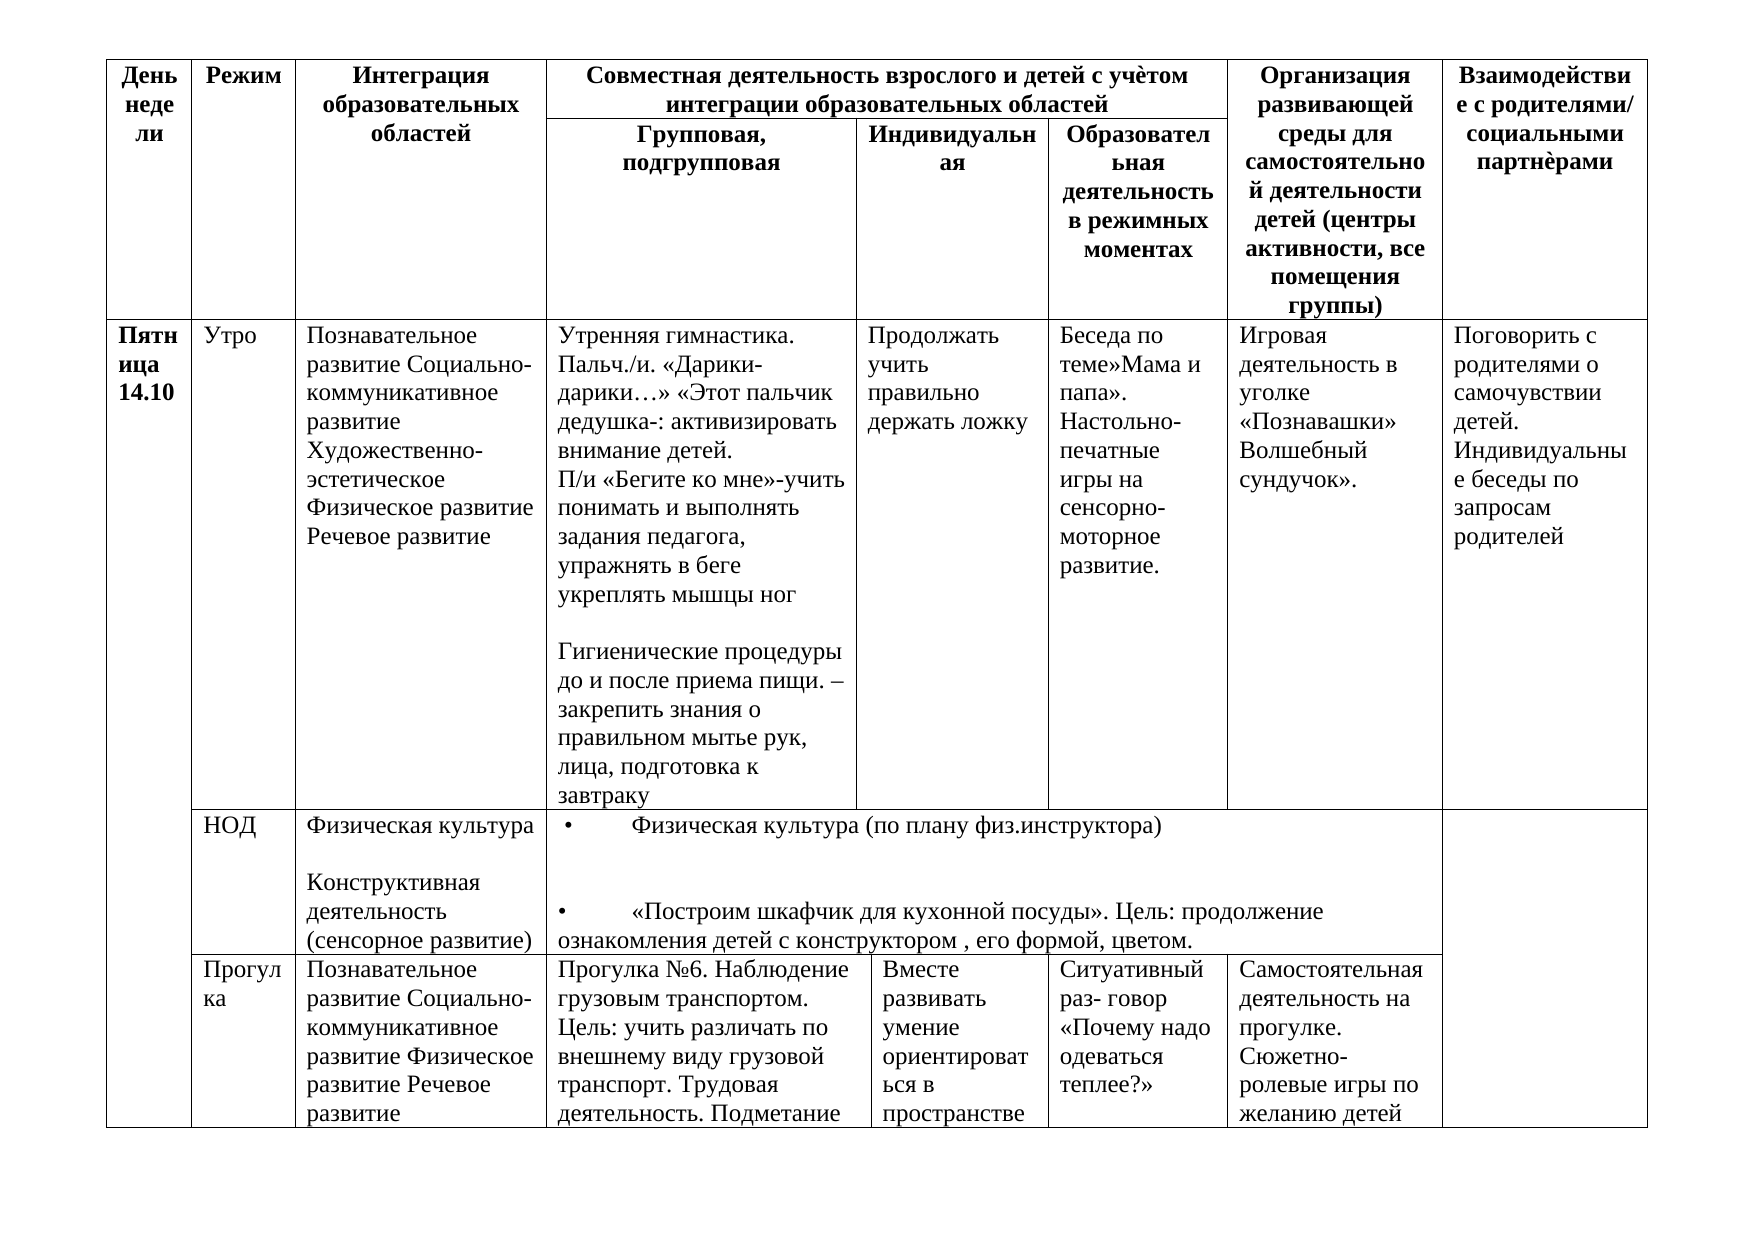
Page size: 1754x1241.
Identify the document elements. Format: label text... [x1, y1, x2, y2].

table_cell Познавательное развитие Социально- коммуникативное развитие Художественно- эстетическое Физическое развитие Речевое развитие [296, 320, 546, 809]
table_cell Утро [192, 320, 295, 809]
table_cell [1228, 955, 1442, 1127]
table_cell [1443, 810, 1647, 1127]
table_cell Индивидуальная [857, 119, 1048, 319]
table_header Взаимодействие с родителями/ социальными партнѐрами [1443, 60, 1647, 319]
table_cell Поговорить с родителями о самочувствии детей. Индивидуальные беседы по запросам родителей [1443, 320, 1647, 809]
table_cell Утренняя гимнастика. Пальч./и. «Дарики- дарики…» «Этот пальчик дедушка-: активизировать внимание детей. П/и «Бегите ко мне»-учить понимать и выполнять задания педагога, упражнять в беге укреплять мышцы ног Гигиенические процедуры до и после приема пищи. – закрепить знания о правильном мытье рук, лица, подготовка к завтраку [547, 320, 856, 809]
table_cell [296, 955, 546, 1127]
table_header Организация развивающей среды для самостоятельной деятельности детей (центры активности, все помещения группы) [1228, 60, 1442, 319]
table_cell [547, 955, 871, 1127]
table_cell Физическая культура Конструктивная деятельность (сенсорное развитие) [296, 810, 546, 953]
table_header День недели [107, 60, 191, 319]
table_cell Пятница 14.10 [107, 320, 191, 1127]
table_header Интеграция образовательных областей [296, 60, 546, 319]
table_cell НОД [192, 810, 295, 953]
table_cell • Физическая культура (по плану физ.инструктора) • «Построим шкафчик для кухонной посуды». Цель: продолжение ознакомления детей с конструктором , его формой, цветом. [547, 810, 1442, 953]
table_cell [872, 955, 1048, 1127]
table_cell Игровая деятельность в уголке «Познавашки» Волшебный сундучок». [1228, 320, 1442, 809]
table_cell Прогулка [192, 955, 295, 1127]
table_header Режим [192, 60, 295, 319]
table_cell Продолжать учить правильно держать ложку [857, 320, 1048, 809]
table_header Совместная деятельность взрослого и детей с учѐтом интеграции образовательных областей [547, 60, 1227, 118]
table_cell Групповая, подгрупповая [547, 119, 856, 319]
table_cell Образовательная деятельность в режимных моментах [1049, 119, 1227, 319]
table_cell Беседа по теме»Мама и папа». Настольно- печатные игры на сенсорно-моторное развитие. [1049, 320, 1227, 809]
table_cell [1049, 955, 1227, 1127]
